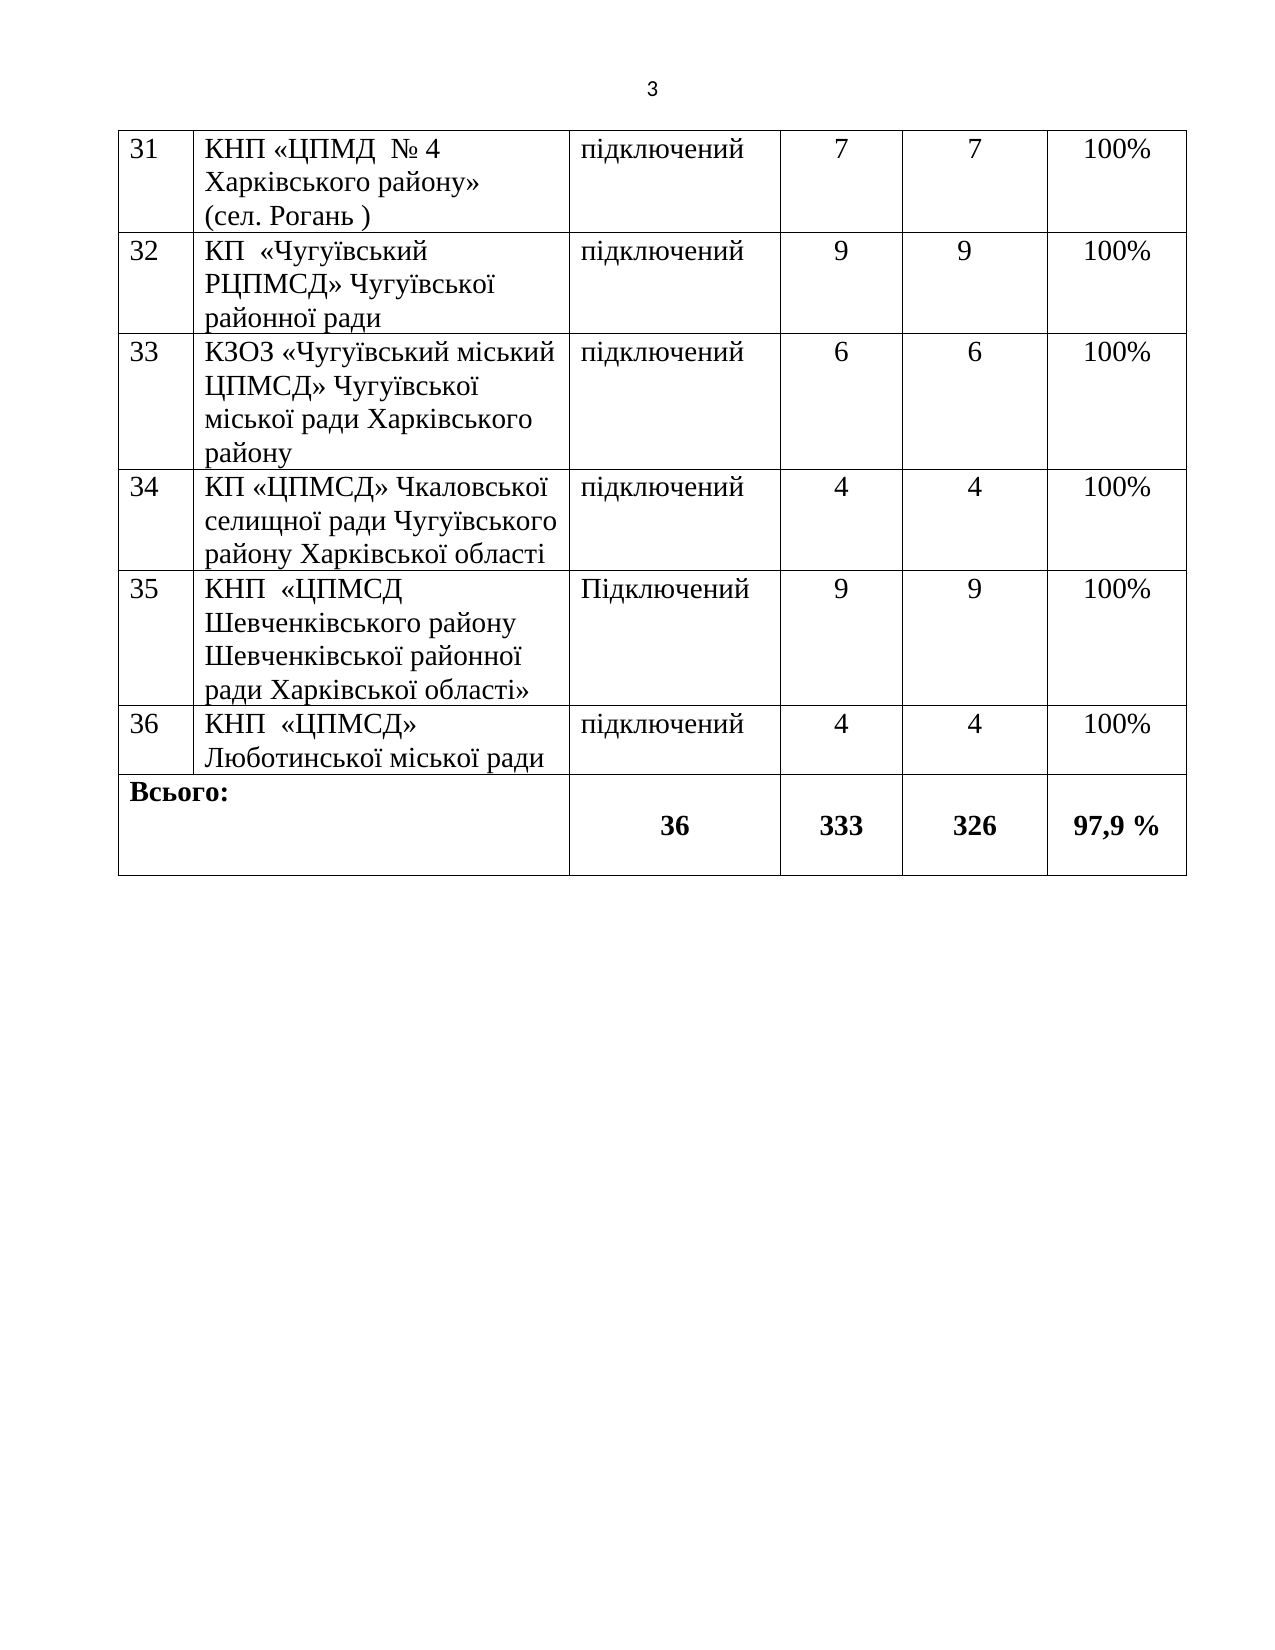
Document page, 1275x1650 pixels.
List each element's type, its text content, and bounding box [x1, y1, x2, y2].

table_cell 100% [1048, 334, 1186, 468]
table_cell 9 [903, 233, 1047, 333]
table_cell 4 [781, 470, 902, 570]
table_cell КНП «ЦПМСД Шевченківського району Шевченківської районної ради Харківської області» [194, 571, 569, 705]
table_cell 36 [119, 706, 193, 773]
table_cell КНП «ЦПМСД» Люботинської міської ради [194, 706, 569, 773]
table_cell 7 [781, 131, 902, 232]
table_cell КЗОЗ «Чугуївський міський ЦПМСД» Чугуївської міської ради Харківського району [194, 334, 569, 468]
table_cell 7 [903, 131, 1047, 232]
table_cell підключений [570, 233, 780, 333]
table_cell підключений [570, 131, 780, 232]
table_cell 326 [903, 775, 1047, 875]
table_cell 31 [119, 131, 193, 232]
table_cell 100% [1048, 131, 1186, 232]
table_cell 35 [119, 571, 193, 705]
table_cell 100% [1048, 233, 1186, 333]
table_cell 33 [119, 334, 193, 468]
table_cell Підключений [570, 571, 780, 705]
table_cell підключений [570, 470, 780, 570]
table_cell КНП «ЦПМД № 4 Харківського району» (сел. Рогань ) [194, 131, 569, 232]
table_cell 9 [781, 233, 902, 333]
table_cell підключений [570, 334, 780, 468]
table_cell 4 [781, 706, 902, 773]
table_cell 100% [1048, 571, 1186, 705]
table_cell 97,9 % [1048, 775, 1186, 875]
table_cell 100% [1048, 470, 1186, 570]
table_cell 100% [1048, 706, 1186, 773]
table_cell 6 [781, 334, 902, 468]
table_cell підключений [570, 706, 780, 773]
table_cell 36 [570, 775, 780, 875]
table_cell Всього: [119, 775, 569, 875]
table_cell 4 [903, 470, 1047, 570]
table_cell 32 [119, 233, 193, 333]
table_cell 6 [903, 334, 1047, 468]
table_cell КП «Чугуївський РЦПМСД» Чугуївської районної ради [194, 233, 569, 333]
table_cell 34 [119, 470, 193, 570]
table_cell 9 [781, 571, 902, 705]
table_cell 4 [903, 706, 1047, 773]
table_cell 333 [781, 775, 902, 875]
table_cell 9 [903, 571, 1047, 705]
table_cell КП «ЦПМСД» Чкаловської селищної ради Чугуївського району Харківської області [194, 470, 569, 570]
